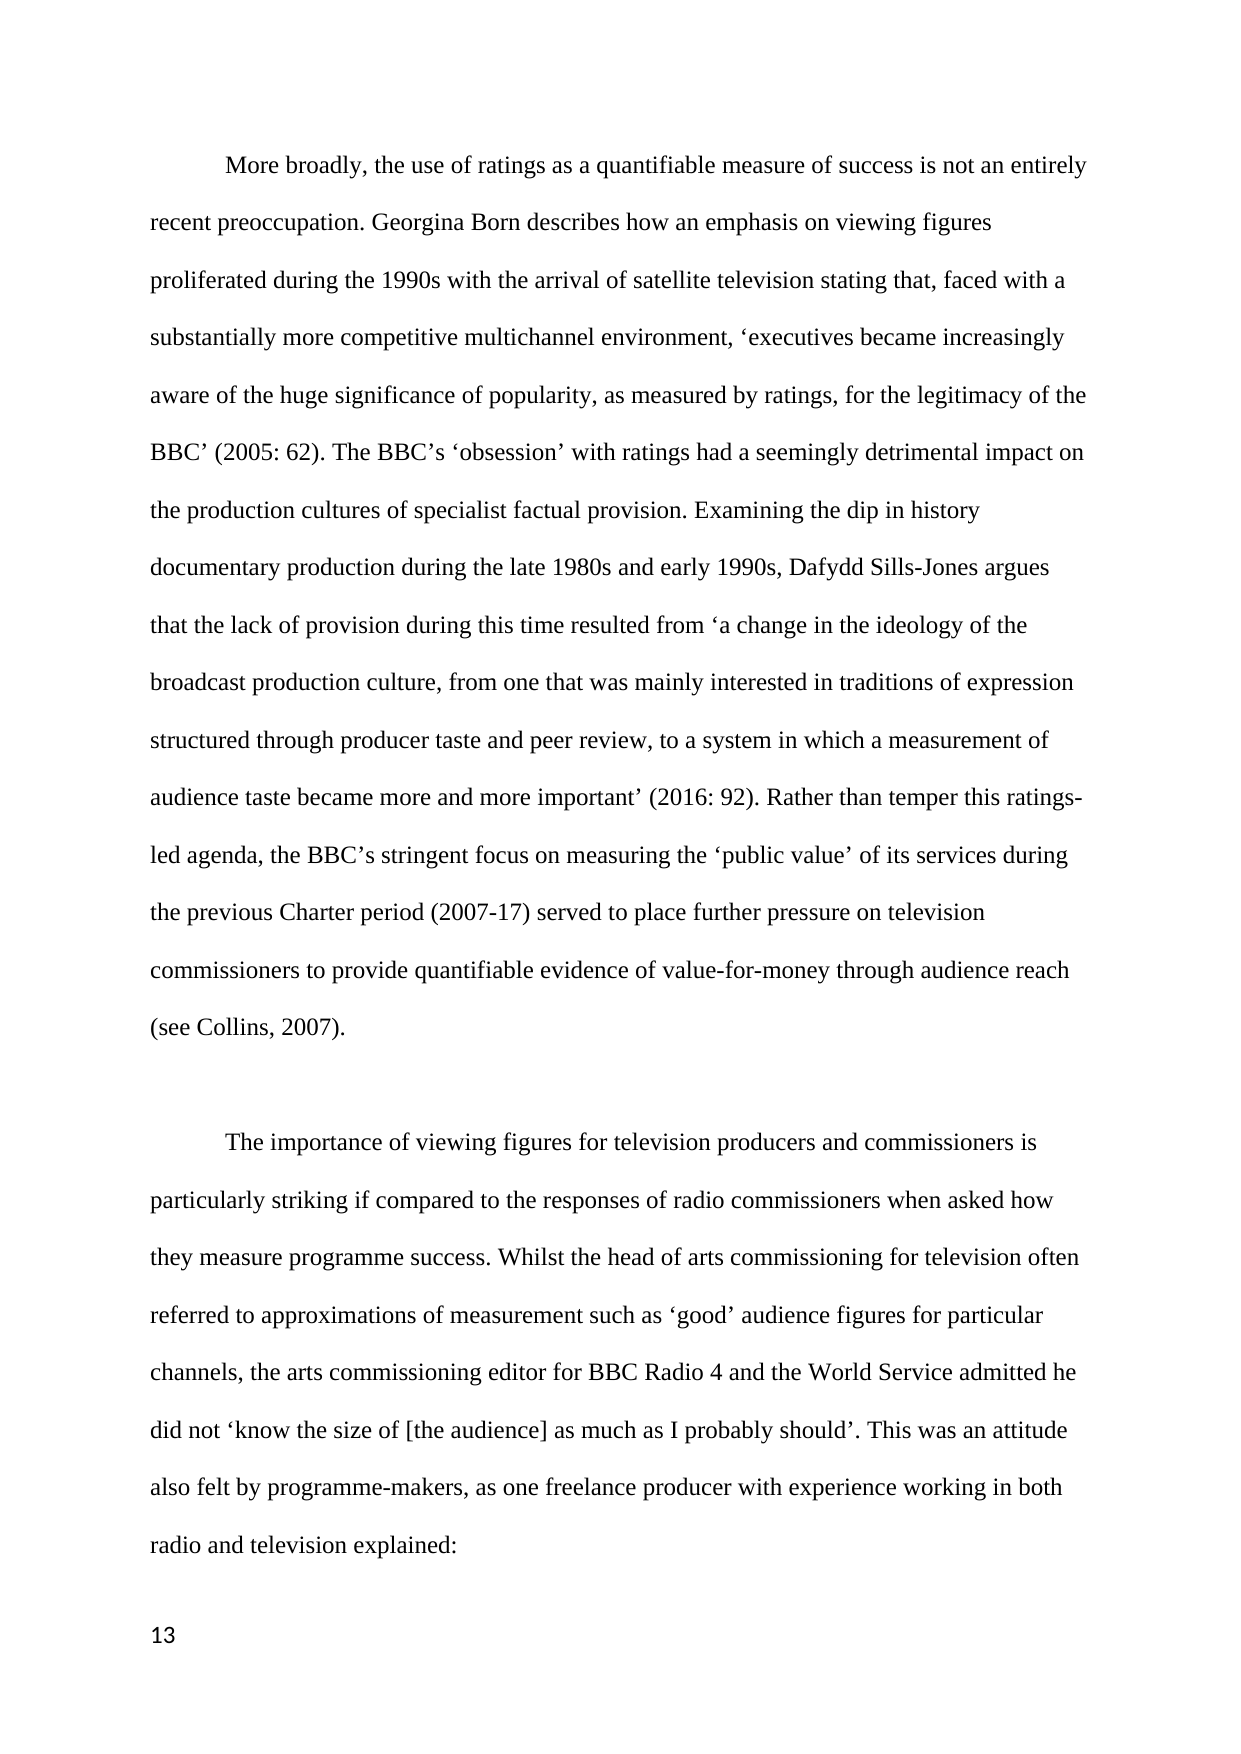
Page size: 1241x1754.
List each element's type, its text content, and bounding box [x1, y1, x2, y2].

text The importance of viewing figures for television producers and commissioners is particularly striking if compared to the responses of radio commissioners when asked how they measure programme success. Whilst the head of arts commissioning for television often referred to approximations of measurement such as ‘good’ audience figures for particular channels, the arts commissioning editor for BBC Radio 4 and the World Service admitted he did not ‘know the size of [the audience] as much as I probably should’. This was an attitude also felt by programme-makers, as one freelance producer with experience working in both radio and television explained: [150, 1127, 1090, 1559]
text More broadly, the use of ratings as a quantifiable measure of success is not an entirely recent preoccupation. Georgina Born describes how an emphasis on viewing figures proliferated during the 1990s with the arrival of satellite television stating that, faced with a substantially more competitive multichannel environment, ‘executives became increasingly aware of the huge significance of popularity, as measured by ratings, for the legitimacy of the BBC’ (2005: 62). The BBC’s ‘obsession’ with ratings had a seemingly detrimental impact on the production cultures of specialist factual provision. Examining the dip in history documentary production during the late 1980s and early 1990s, Dafydd Sills-Jones argues that the lack of provision during this time resulted from ‘a change in the ideology of the broadcast production culture, from one that was mainly interested in traditions of expression structured through producer taste and peer review, to a system in which a measurement of audience taste became more and more important’ (2016: 92). Rather than temper this ratings-led agenda, the BBC’s stringent focus on measuring the ‘public value’ of its services during the previous Charter period (2007-17) served to place further pressure on television commissioners to provide quantifiable evidence of value-for-money through audience reach (see Collins, 2007). [150, 150, 1090, 1041]
